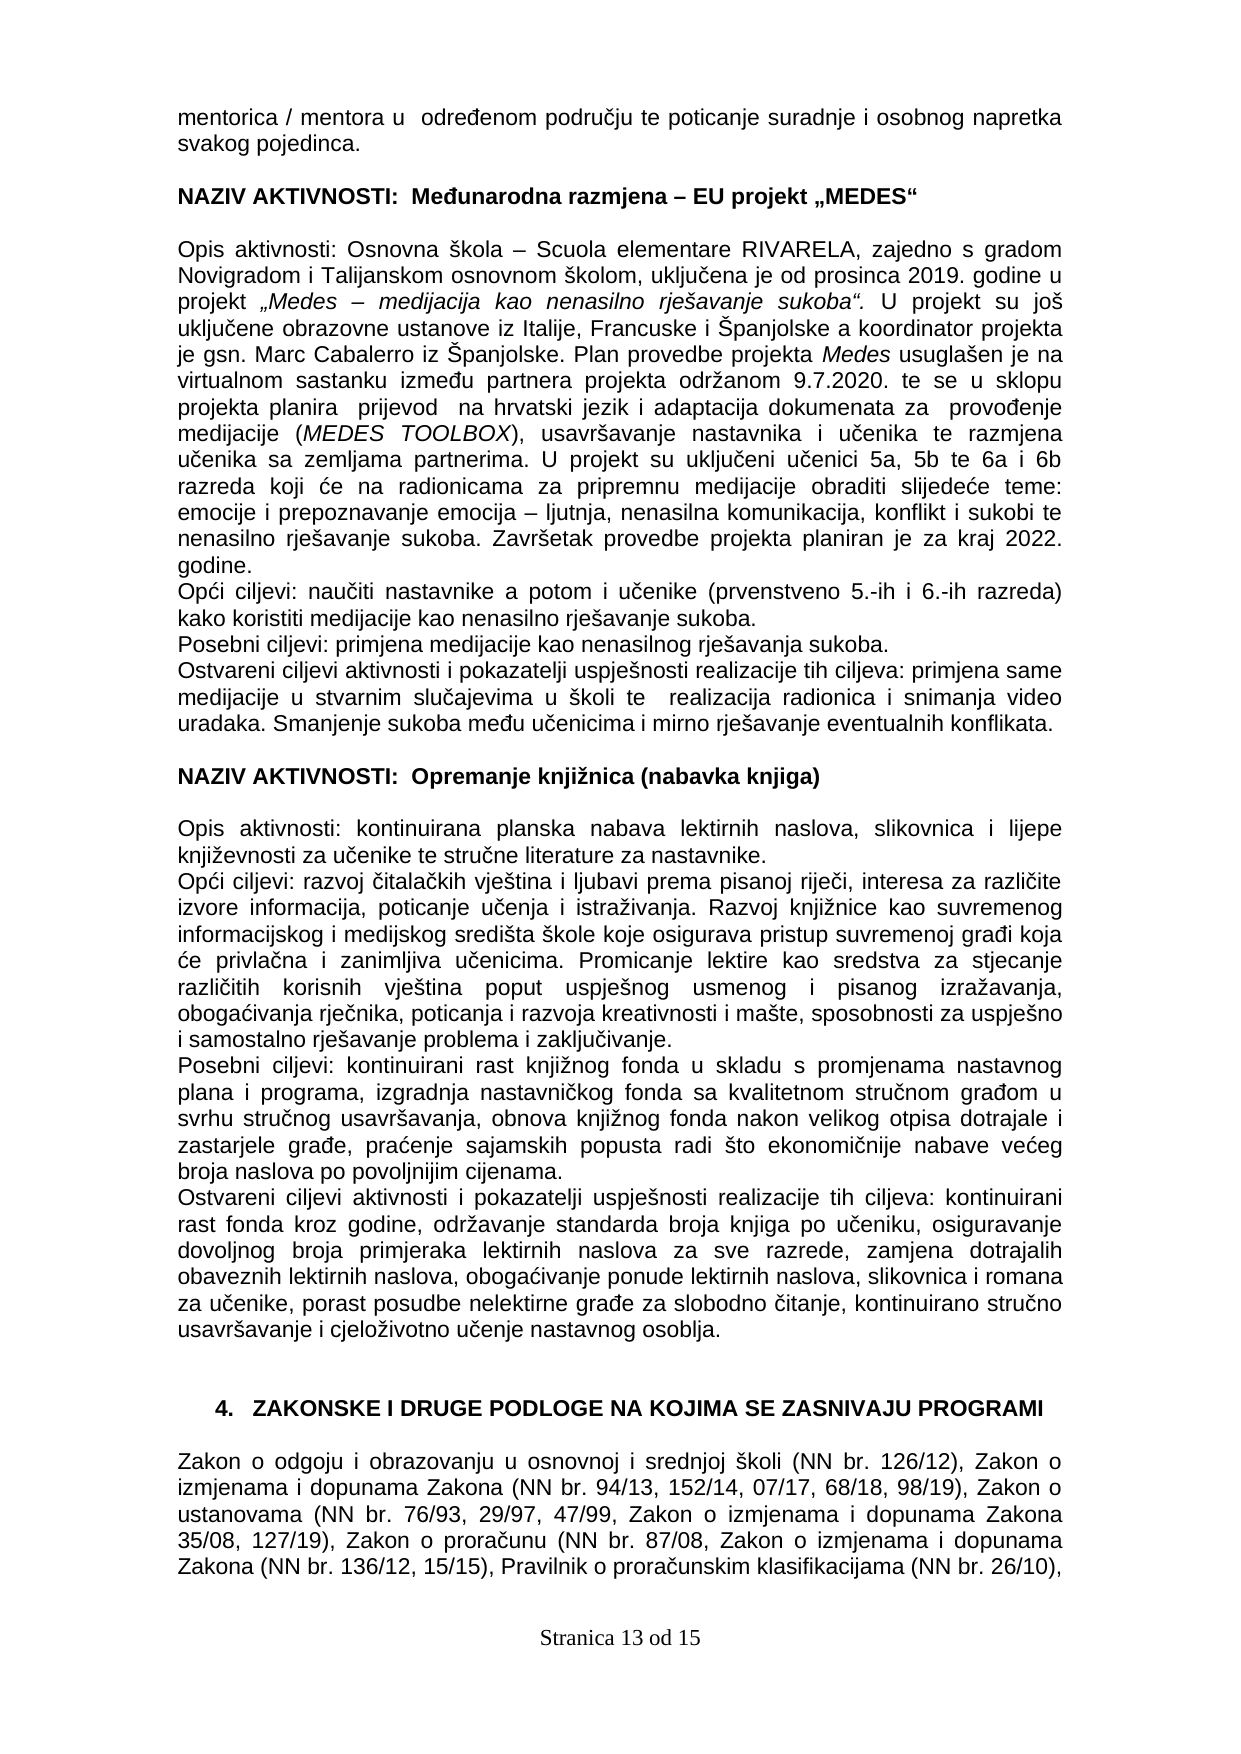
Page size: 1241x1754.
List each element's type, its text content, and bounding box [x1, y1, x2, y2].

text NAZIV AKTIVNOSTI: Međunarodna razmjena – EU projekt „MEDES“ [177, 183, 1063, 209]
text Posebni ciljevi: primjena medijacije kao nenasilnog rješavanja sukoba. [177, 631, 1063, 657]
list ZAKONSKE I DRUGE PODLOGE NA KOJIMA SE ZASNIVAJU PROGRAMI [215, 1395, 1063, 1421]
text Opis aktivnosti: kontinuirana planska nabava lektirnih naslova, slikovnica i lijepe književnosti za učenike te stručne literature za nastavnike. [177, 815, 1063, 868]
text Ostvareni ciljevi aktivnosti i pokazatelji uspješnosti realizacije tih ciljeva: primjena same medijacije u stvarnim slučajevima u školi te realizacija radionica i snimanja video uradaka. Smanjenje sukoba među učenicima i mirno rješavanje eventualnih konflikata. [177, 657, 1063, 736]
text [177, 104, 1063, 156]
text Ostvareni ciljevi aktivnosti i pokazatelji uspješnosti realizacije tih ciljeva: kontinuirani rast fonda kroz godine, održavanje standarda broja knjiga po učeniku, osiguravanje dovoljnog broja primjeraka lektirnih naslova za sve razrede, zamjena dotrajalih obaveznih lektirnih naslova, obogaćivanje ponude lektirnih naslova, slikovnica i romana za učenike, porast posudbe nelektirne građe za slobodno čitanje, kontinuirano stručno usavršavanje i cjeloživotno učenje nastavnog osoblja. [177, 1184, 1063, 1342]
text NAZIV AKTIVNOSTI: Opremanje knjižnica (nabavka knjiga) [177, 763, 1063, 789]
text Opći ciljevi: razvoj čitalačkih vještina i ljubavi prema pisanoj riječi, interesa za različite izvore informacija, poticanje učenja i istraživanja. Razvoj knjižnice kao suvremenog informacijskog i medijskog središta škole koje osigurava pristup suvremenoj građi koja će privlačna i zanimljiva učenicima. Promicanje lektire kao sredstva za stjecanje različitih korisnih vještina poput uspješnog usmenog i pisanog izražavanja, obogaćivanja rječnika, poticanja i razvoja kreativnosti i mašte, sposobnosti za uspješno i samostalno rješavanje problema i zaključivanje. [177, 868, 1063, 1052]
text Posebni ciljevi: kontinuirani rast knjižnog fonda u skladu s promjenama nastavnog plana i programa, izgradnja nastavničkog fonda sa kvalitetnom stručnom građom u svrhu stručnog usavršavanja, obnova knjižnog fonda nakon velikog otpisa dotrajale i zastarjele građe, praćenje sajamskih popusta radi što ekonomičnije nabave većeg broja naslova po povoljnijim cijenama. [177, 1052, 1063, 1184]
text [177, 1448, 1063, 1579]
text Opis aktivnosti: Osnovna škola – Scuola elementare RIVARELA, zajedno s gradom Novigradom i Talijanskom osnovnom školom, uključena je od prosinca 2019. godine u projekt „Medes – medijacija kao nenasilno rješavanje sukoba“. U projekt su još uključene obrazovne ustanove iz Italije, Francuske i Španjolske a koordinator projekta je gsn. Marc Cabalerro iz Španjolske. Plan provedbe projekta Medes usuglašen je na virtualnom sastanku između partnera projekta održanom 9.7.2020. te se u sklopu projekta planira prijevod na hrvatski jezik i adaptacija dokumenata za provođenje medijacije (MEDES TOOLBOX), usavršavanje nastavnika i učenika te razmjena učenika sa zemljama partnerima. U projekt su uključeni učenici 5a, 5b te 6a i 6b razreda koji će na radionicama za pripremnu medijacije obraditi slijedeće teme: emocije i prepoznavanje emocija – ljutnja, nenasilna komunikacija, konflikt i sukobi te nenasilno rješavanje sukoba. Završetak provedbe projekta planiran je za kraj 2022. godine. [177, 236, 1063, 578]
text Opći ciljevi: naučiti nastavnike a potom i učenike (prvenstveno 5.-ih i 6.-ih razreda) kako koristiti medijacije kao nenasilno rješavanje sukoba. [177, 578, 1063, 631]
